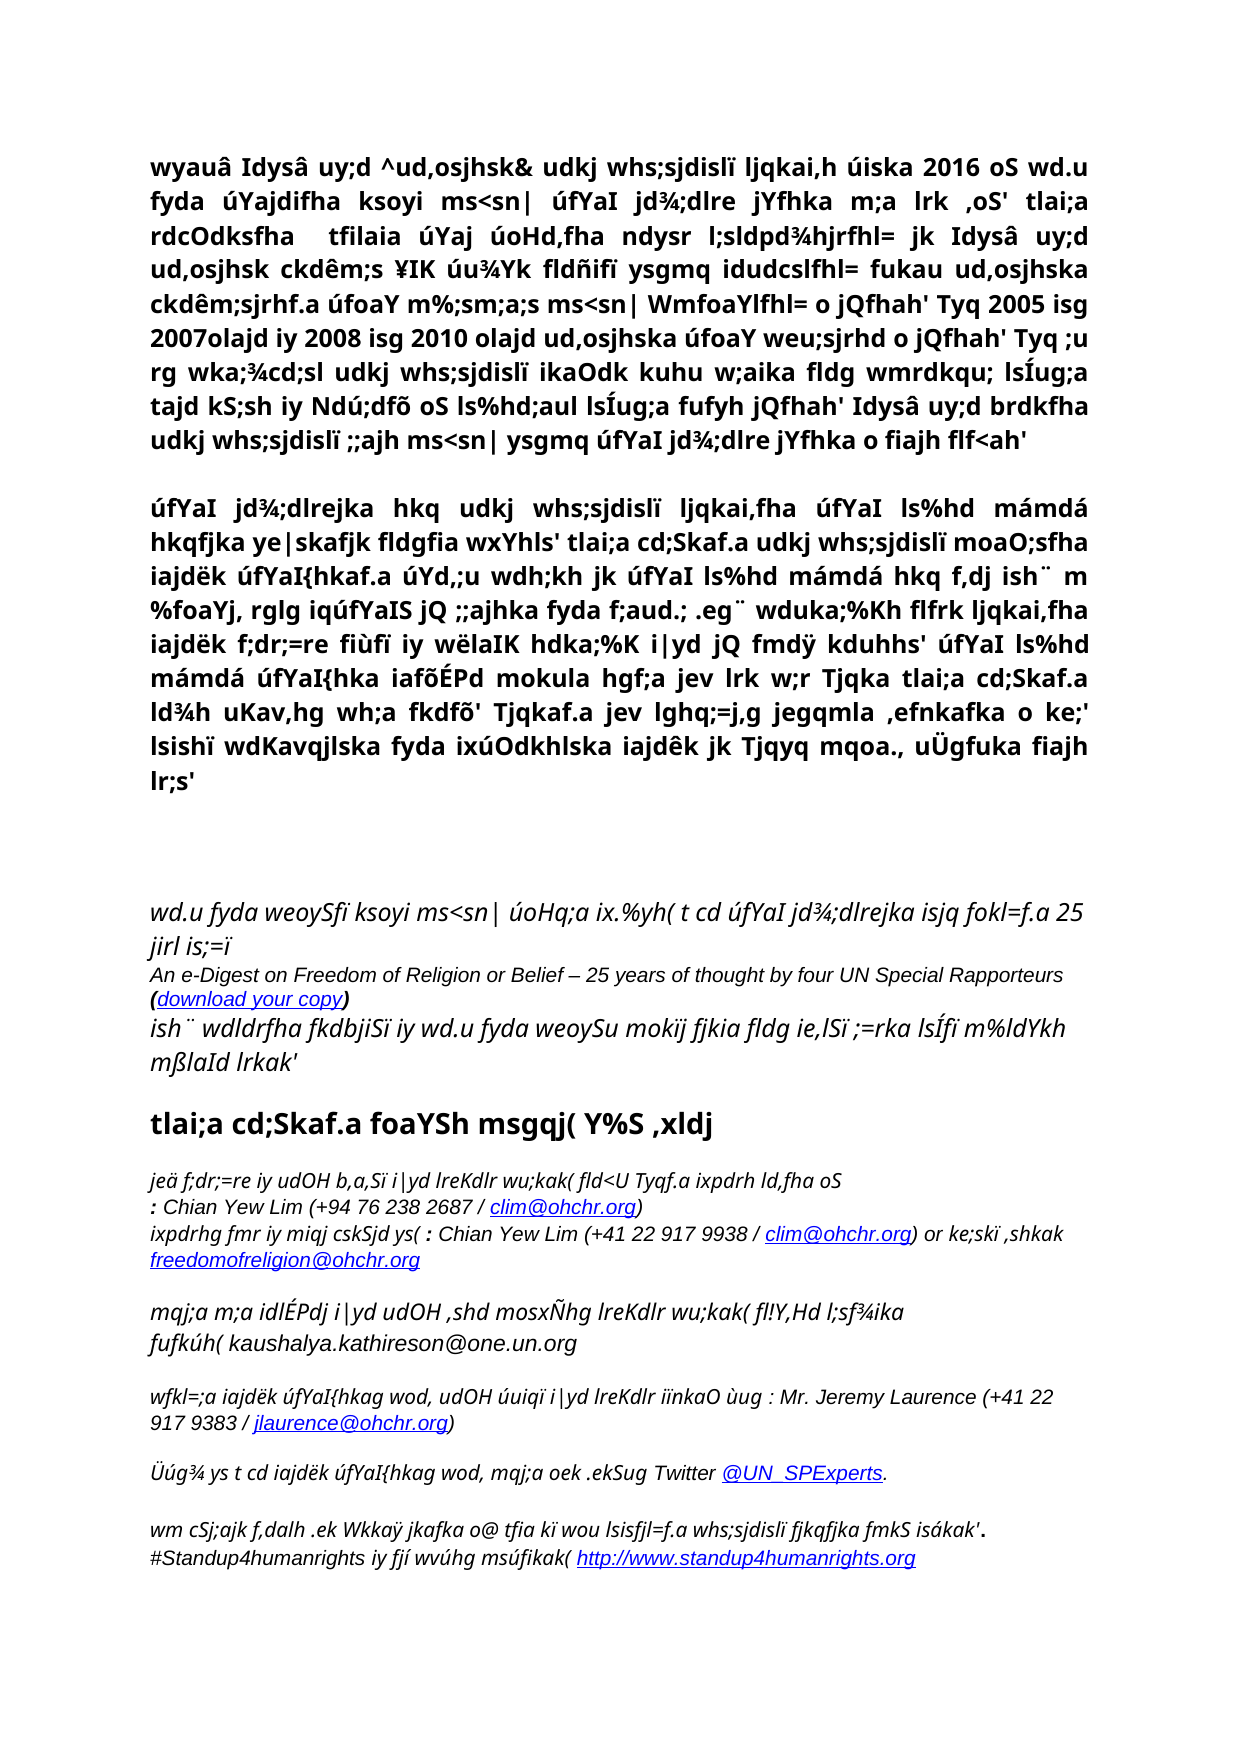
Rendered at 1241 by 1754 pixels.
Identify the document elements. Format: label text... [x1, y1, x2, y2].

text An e-Digest on Freedom of Religion or Belief – 25 years of thought by four UN Special Rapporteurs (download your copy) [150, 963, 1090, 1011]
text wm cSj;ajk f,dalh .ek Wkkaÿ jkafka o@ tfia kï wou lsisfjl=f.a whs;sjdislï fjkqfjka fmkS isákak'. #Standup4humanrights iy fjí wvúhg msúfikak( http://www.standup4humanrights.org [150, 1515, 1090, 1572]
text jeä f;dr;=re iy udOH b,a,Sï i|yd lreKdlr wu;kak( fld<U Tyqf.a ixpdrh ld,fha oS [150, 1167, 1090, 1195]
text tlai;a cd;Skaf.a foaYSh msgqj( Y%S ,xldj [150, 1103, 1090, 1143]
text ish¨ wdldrfha fkdbjiSï iy wd.u fyda weoySu mokïj fjkia fldg ie,lSï ;=rka lsÍfï m%ldYkh mßlaId lrkak' [150, 1011, 1090, 1079]
text úfYaI jd¾;dlrejka hkq udkj whs;sjdislï ljqkai,fha úfYaI ls%hd mámdá hkqfjka ye|skafjk fldgfia wxYhls' tlai;a cd;Skaf.a udkj whs;sjdislï moaO;sfha iajdëk úfYaI{hkaf.a úYd,;u wdh;kh jk úfYaI ls%hd mámdá hkq f,dj ish¨ m%foaYj, rglg iqúfYaIS jQ ;;ajhka fyda f;aud.; .eg¨ wduka;%Kh flfrk ljqkai,fha iajdëk f;dr;=re fiùfï iy wëlaIK hdka;%K i|yd jQ fmdÿ kduhhs' úfYaI ls%hd mámdá úfYaI{hka iafõÉPd mokula hgf;a jev lrk w;r Tjqka tlai;a cd;Skaf.a ld¾h uKav,hg wh;a fkdfõ' Tjqkaf.a jev lghq;=j,g jegqmla ,efnkafka o ke;' lsishï wdKavqjlska fyda ixúOdkhlska iajdêk jk Tjqyq mqoa., uÜgfuka fiajh lr;s' [150, 491, 1090, 797]
text wd.u fyda weoySfï ksoyi ms<sn| úoHq;a ix.%yh( t cd úfYaI jd¾;dlrejka isjq fokl=f.a 25 jirl is;=ï [150, 895, 1090, 963]
text : Chian Yew Lim (+94 76 238 2687 / clim@ohchr.org) [150, 1195, 1090, 1219]
text wfkl=;a iajdëk úfYaI{hkag wod, udOH úuiqï i|yd lreKdlr iïnkaO ùug : Mr. Jeremy Laurence (+41 22 917 9383 / jlaurence@ohchr.org) [150, 1382, 1090, 1434]
text ixpdrhg fmr iy miqj cskSjd ys( : Chian Yew Lim (+41 22 917 9938 / clim@ohchr.org) or ke;skï ,shkak freedomofreligion@ohchr.org [150, 1219, 1090, 1271]
text mqj;a m;a idlÉPdj i|yd udOH ,shd mosxÑhg lreKdlr wu;kak( fl!Y,Hd l;sf¾ika fufkúh( kaushalya.kathireson@one.un.org [150, 1295, 1090, 1358]
text Üúg¾ ys t cd iajdëk úfYaI{hkag wod, mqj;a oek .ekSug Twitter @UN_SPExperts. [150, 1458, 1090, 1487]
text wyauâ Idysâ uy;d ^ud,osjhsk& udkj whs;sjdislï ljqkai,h úiska 2016 oS wd.u fyda úYajdifha ksoyi ms<sn| úfYaI jd¾;dlre jYfhka m;a lrk ,oS' tlai;a rdcOdksfha tfilaia úYaj úoHd,fha ndysr l;sldpd¾hjrfhl= jk Idysâ uy;d ud,osjhsk ckdêm;s ¥IK úu¾Yk fldñifï ysgmq idudcslfhl= fukau ud,osjhska ckdêm;sjrhf.a úfoaY m%;sm;a;s ms<sn| WmfoaYlfhl= o jQfhah' Tyq 2005 isg 2007olajd iy 2008 isg 2010 olajd ud,osjhska úfoaY weu;sjrhd o jQfhah' Tyq ;u rg wka;¾cd;sl udkj whs;sjdislï ikaOdk kuhu w;aika fldg wmrdkqu; lsÍug;a tajd kS;sh iy Ndú;dfõ oS ls%hd;aul lsÍug;a fufyh jQfhah' Idysâ uy;d brdkfha udkj whs;sjdislï ;;ajh ms<sn| ysgmq úfYaI jd¾;dlre jYfhka o fiajh flf<ah' [150, 150, 1090, 457]
